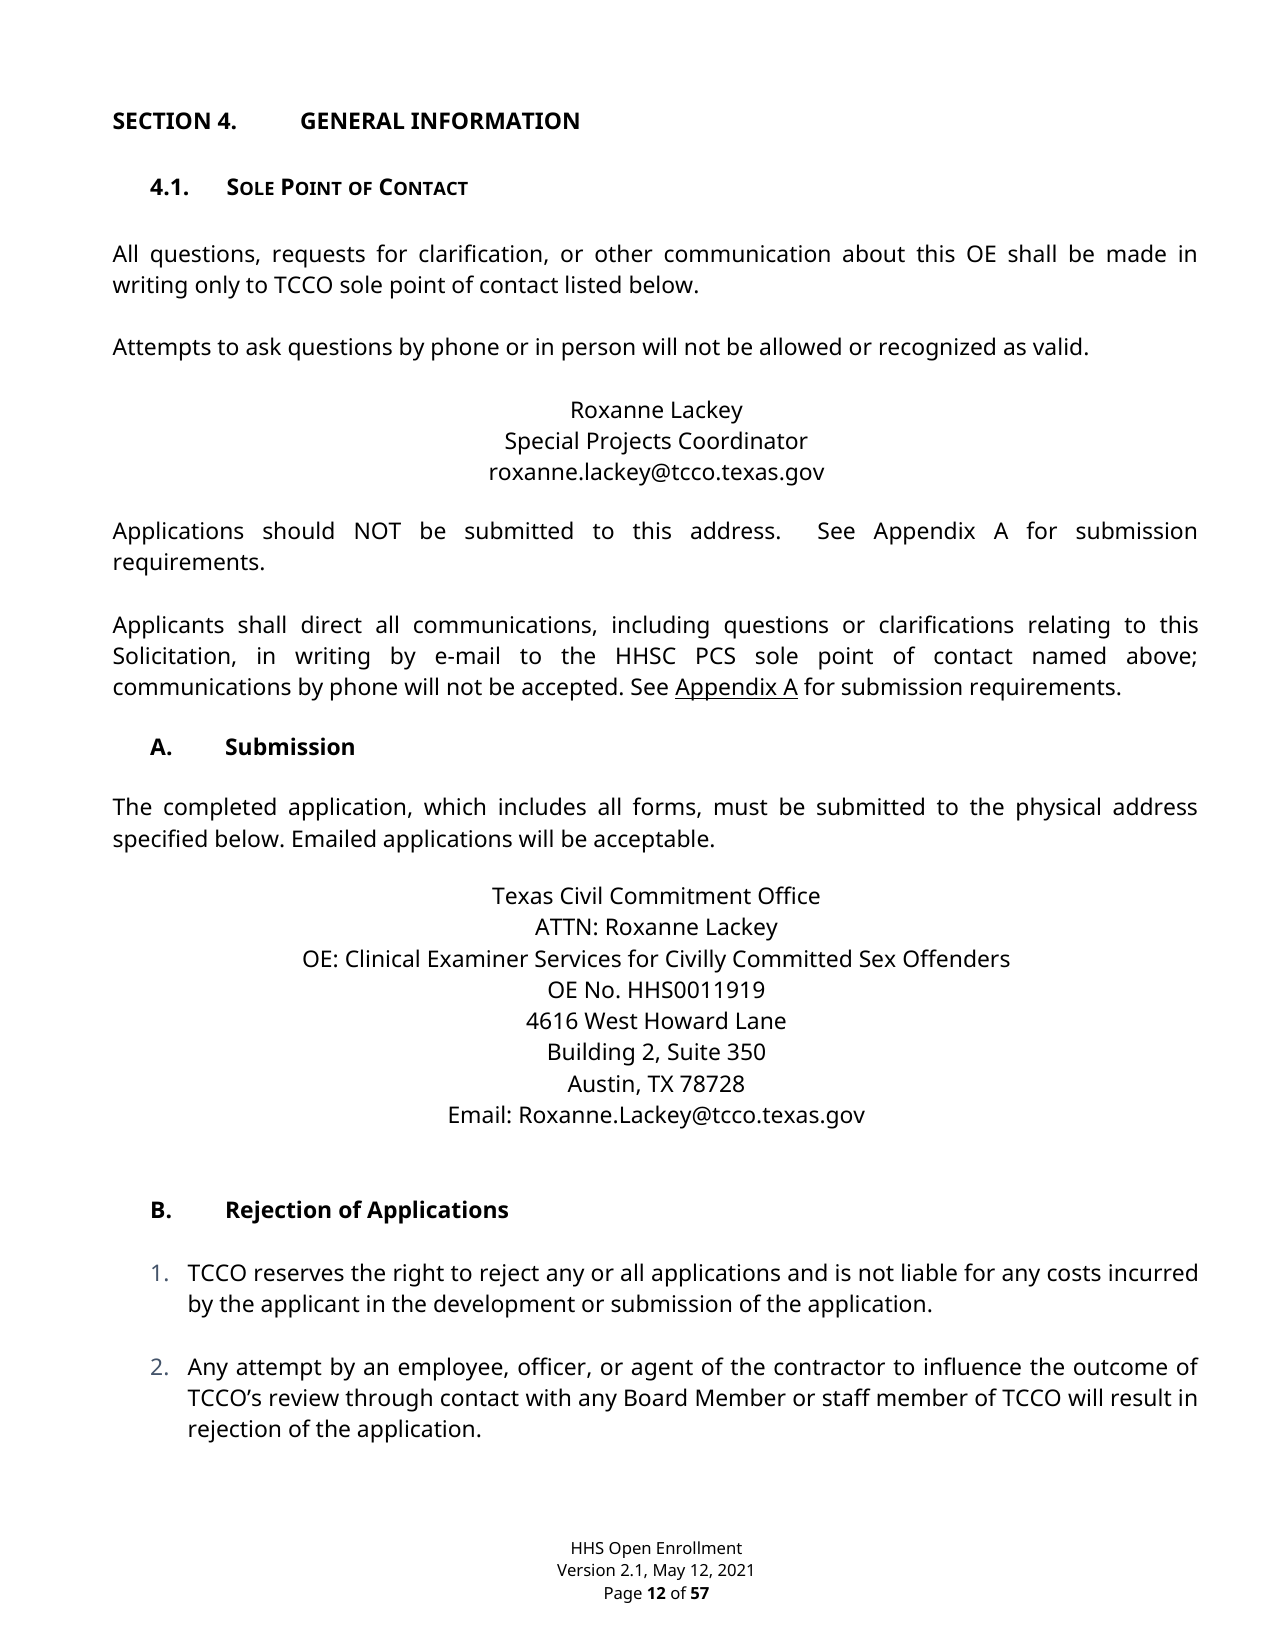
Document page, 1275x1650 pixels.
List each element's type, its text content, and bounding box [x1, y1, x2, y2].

text Texas Civil Commitment Office [112, 880, 1200, 911]
text 4616 West Howard Lane [112, 1005, 1200, 1036]
text Email: Roxanne.Lackey@tcco.texas.gov [112, 1099, 1200, 1130]
text ATTN: Roxanne Lackey [112, 911, 1200, 943]
text OE No. HHS0011919 [112, 974, 1200, 1005]
list Any attempt by an employee, officer, or agent of the contractor to influence the outcome of TCCO’s review through contact with any Board Member or staff member of TCCO will result in rejection of the application. [150, 1351, 1200, 1444]
text roxanne.lackey@tcco.texas.gov [112, 456, 1200, 487]
text The completed application, which includes all forms, must be submitted to the physical address specified below. Emailed applications will be acceptable. [112, 791, 1200, 854]
text Austin, TX 78728 [112, 1068, 1200, 1099]
list Rejection of Applications [150, 1194, 1200, 1226]
text Building 2, Suite 350 [112, 1036, 1200, 1068]
list GENERAL INFORMATION [112, 105, 1200, 136]
text OE: Clinical Examiner Services for Civilly Committed Sex Offenders [112, 943, 1200, 974]
text Special Projects Coordinator [112, 425, 1200, 456]
text Attempts to ask questions by phone or in person will not be allowed or recognized as valid. [112, 331, 1200, 362]
list Submission [150, 731, 1200, 762]
text All questions, requests for clarification, or other communication about this OE shall be made in writing only to TCCO sole point of contact listed below. [112, 237, 1200, 300]
text Applications should NOT be submitted to this address. See Appendix A for submission requirements. [112, 515, 1200, 577]
list Sole Point of Contact [150, 171, 1200, 203]
text Applicants shall direct all communications, including questions or clarifications relating to this Solicitation, in writing by e-mail to the HHSC PCS sole point of contact named above; communications by phone will not be accepted. See Appendix A for submission requirements. [112, 609, 1200, 702]
text Roxanne Lackey [112, 394, 1200, 425]
list TCCO reserves the right to reject any or all applications and is not liable for any costs incurred by the applicant in the development or submission of the application. [150, 1257, 1200, 1319]
